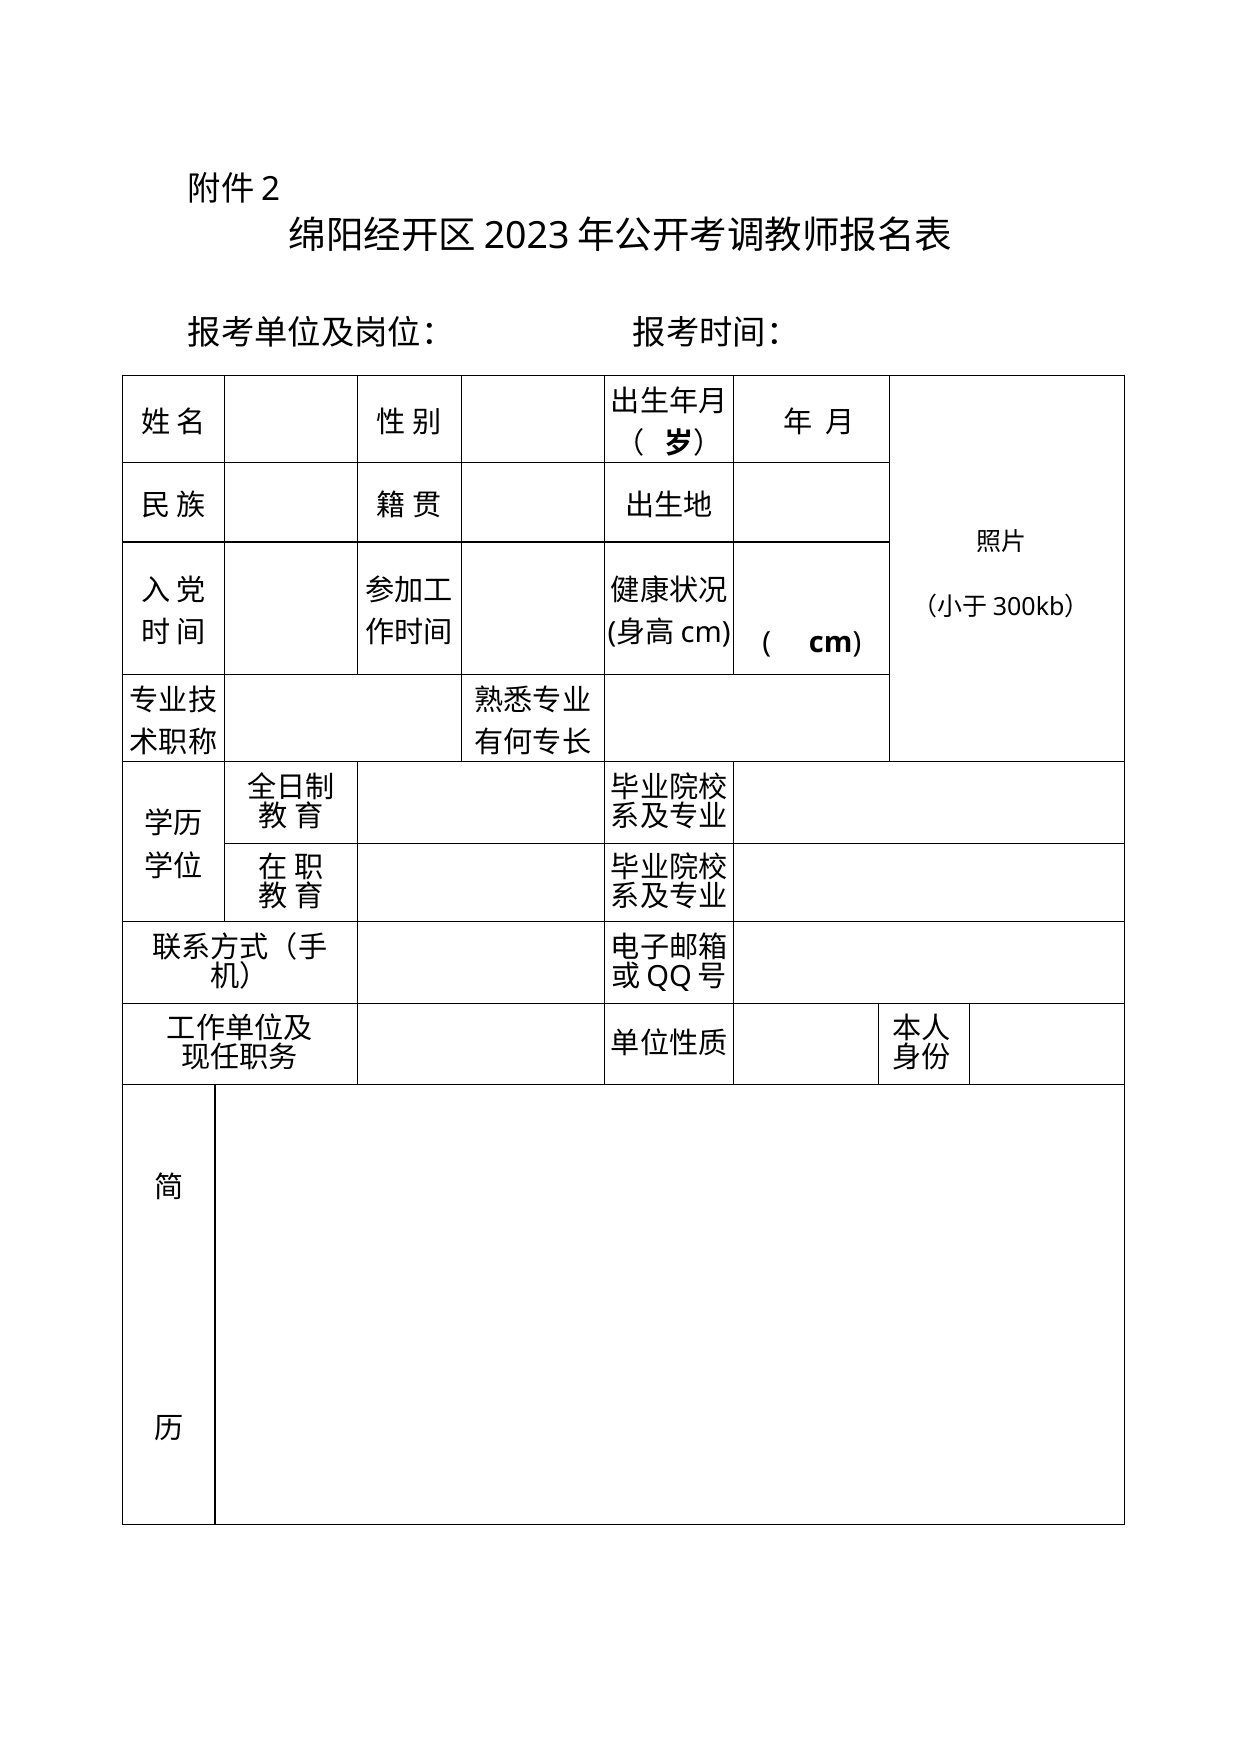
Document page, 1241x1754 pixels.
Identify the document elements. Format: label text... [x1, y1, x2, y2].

table_header 出生年月 （ 岁） [605, 376, 733, 462]
table_header 姓 名 [123, 376, 224, 462]
table_cell [358, 922, 604, 1002]
table_cell [358, 1004, 604, 1084]
table_cell 毕业院校 系及专业 [605, 762, 733, 843]
table_cell 入 党 时 间 [123, 543, 224, 674]
table_header 年 月 [734, 376, 889, 462]
table_cell 熟悉专业 有何专长 [462, 675, 604, 761]
table_cell [358, 844, 604, 921]
table_cell [462, 543, 604, 674]
table_cell [734, 922, 1124, 1002]
table_cell [734, 1004, 878, 1084]
table_cell [216, 1085, 1124, 1524]
table_cell 在 职 教 育 [225, 844, 357, 921]
table_cell [970, 1004, 1124, 1084]
table_cell [225, 463, 357, 541]
table_cell [225, 675, 461, 761]
table_cell ( cm) [734, 543, 889, 674]
text 绵阳经开区2023年公开考调教师报名表 [187, 210, 1053, 258]
table_cell [734, 844, 1124, 921]
table_cell 专业技 术职称 [123, 675, 224, 761]
table_cell [462, 463, 604, 541]
table_cell 工作单位及 现任职务 [123, 1004, 357, 1084]
table_cell [358, 762, 604, 843]
table_cell 民 族 [123, 463, 224, 541]
table_cell 全日制 教 育 [225, 762, 357, 843]
text 附件2 [187, 162, 1053, 210]
table_cell 本人 身份 [879, 1004, 969, 1084]
table_cell 简 历 [123, 1085, 214, 1524]
table_cell 健康状况 (身高cm) [605, 543, 733, 674]
table_cell 学历 学位 [123, 762, 224, 921]
table_cell 联系方式（手机） [123, 922, 357, 1002]
table_header [462, 376, 604, 462]
table_cell 毕业院校 系及专业 [605, 844, 733, 921]
table_cell [225, 543, 357, 674]
table_cell 电子邮箱或QQ号 [605, 922, 733, 1002]
table_cell 出生地 [605, 463, 733, 541]
table_cell 籍 贯 [358, 463, 461, 541]
table_cell 参加工 作时间 [358, 543, 461, 674]
table_header [225, 376, 357, 462]
table_cell 单位性质 [605, 1004, 733, 1084]
table_cell [734, 463, 889, 541]
table_cell [605, 675, 889, 761]
table_cell [734, 762, 1124, 843]
text 报考单位及岗位： 报考时间： [187, 306, 1053, 354]
table_header 照片 （小于300kb） [890, 376, 1124, 761]
table_header 性 别 [358, 376, 461, 462]
